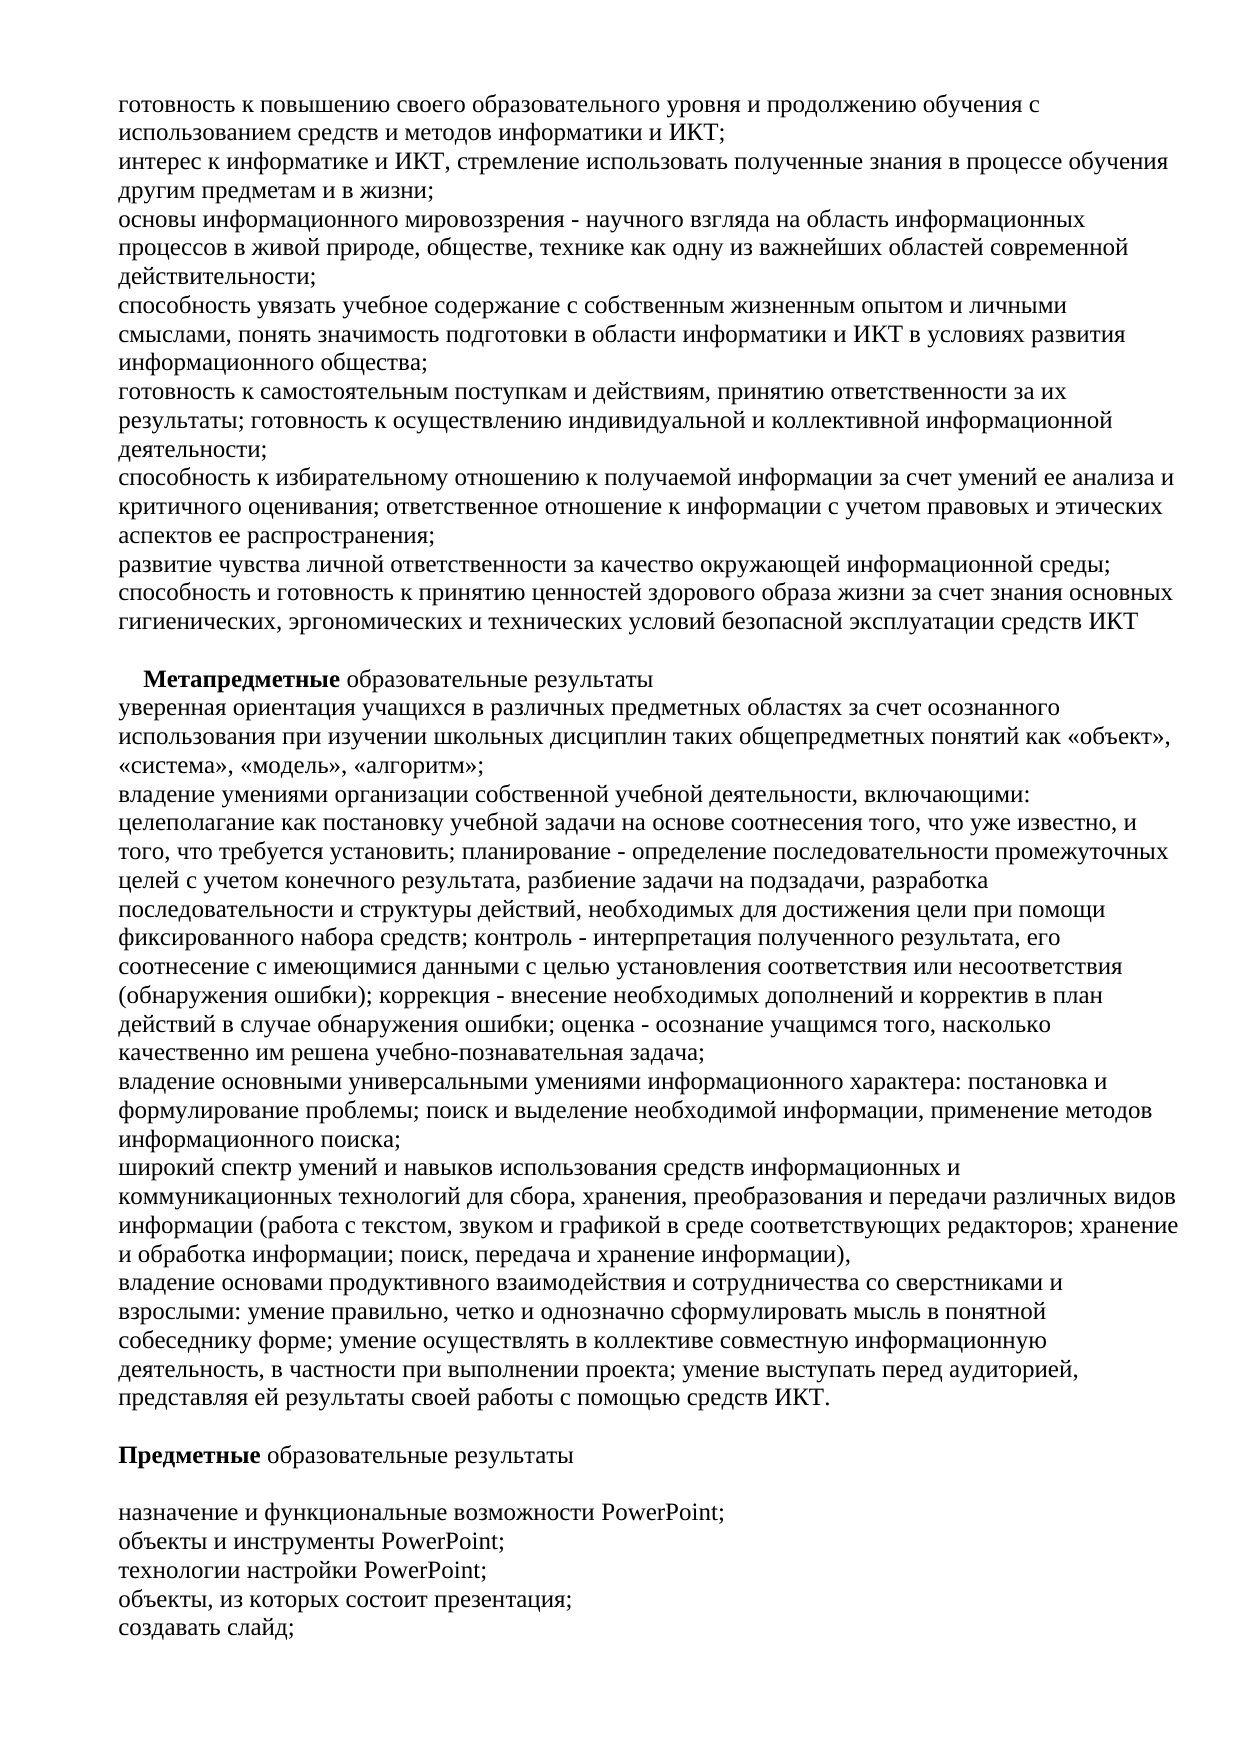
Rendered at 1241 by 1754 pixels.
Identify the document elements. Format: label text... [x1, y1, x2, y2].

text владение умениями организации собственной учебной деятельности, включающими: целеполагание как постановку учебной задачи на основе соотнесения того, что уже известно, и того, что требуется установить; планирование - определение последовательности промежуточных целей с учетом конечного результата, разбиение задачи на подзадачи, разработка последовательности и структуры действий, необходимых для достижения цели при помощи фиксированного набора средств; контроль - интерпретация полученного результата, его соотнесение с имеющимися данными с целью установления соответствия или несоответствия (обнаружения ошибки); коррекция - внесение необходимых дополнений и корректив в план действий в случае обнаружения ошибки; оценка - осознание учащимся того, насколько качественно им решена учебно-познавательная задача; [118, 779, 1181, 1066]
text развитие чувства личной ответственности за качество окружающей информационной среды; [118, 549, 1181, 577]
text интерес к информатике и ИКТ, стремление использовать полученные знания в процессе обучения другим предметам и в жизни; [118, 146, 1181, 204]
text основы информационного мировоззрения - научного взгляда на область информационных процессов в живой природе, обществе, технике как одну из важнейших областей современной действительности; [118, 204, 1181, 290]
text способность к избирательному отношению к получаемой информации за счет умений ее анализа и критичного оценивания; ответственное отношение к информации с учетом правовых и этических аспектов ее распространения; [118, 462, 1181, 549]
text Метапредметные образовательные результаты [118, 664, 1181, 692]
text объекты и инструменты PowerPoint; [118, 1526, 1181, 1555]
text владение основными универсальными умениями информационного характера: постановка и формулирование проблемы; поиск и выделение необходимой информации, применение методов информационного поиска; [118, 1066, 1181, 1152]
text создавать слайд; [118, 1612, 1181, 1641]
text назначение и функциональные возможности PowerPoint; [118, 1497, 1181, 1526]
text объекты, из которых состоит презентация; [118, 1584, 1181, 1612]
text способность увязать учебное содержание с собственным жизненным опытом и личными смыслами, понять значимость подготовки в области информатики и ИКТ в условиях развития информационного общества; [118, 290, 1181, 376]
text Предметные образовательные результаты [118, 1440, 1181, 1469]
text готовность к самостоятельным поступкам и действиям, принятию ответственности за их результаты; готовность к осуществлению индивидуальной и коллективной информационной деятельности; [118, 376, 1181, 462]
text уверенная ориентация учащихся в различных предметных областях за счет осознанного использования при изучении школьных дисциплин таких общепредметных понятий как «объект», «система», «модель», «алгоритм»; [118, 692, 1181, 779]
text готовность к повышению своего образовательного уровня и продолжению обучения с использованием средств и методов информатики и ИКТ; [118, 89, 1181, 146]
text технологии настройки PowerPoint; [118, 1555, 1181, 1584]
text владение основами продуктивного взаимодействия и сотрудничества со сверстниками и взрослыми: умение правильно, четко и однозначно сформулировать мысль в понятной собеседнику форме; умение осуществлять в коллективе совместную информационную деятельность, в частности при выполнении проекта; умение выступать перед аудиторией, представляя ей результаты своей работы с помощью средств ИКТ. [118, 1267, 1181, 1411]
text широкий спектр умений и навыков использования средств информационных и коммуникационных технологий для сбора, хранения, преобразования и передачи различных видов информации (работа с текстом, звуком и графикой в среде соответствующих редакторов; хранение и обработка информации; поиск, передача и хранение информации), [118, 1152, 1181, 1267]
text способность и готовность к принятию ценностей здорового образа жизни за счет знания основных гигиенических, эргономических и технических условий безопасной эксплуатации средств ИКТ [118, 577, 1181, 635]
